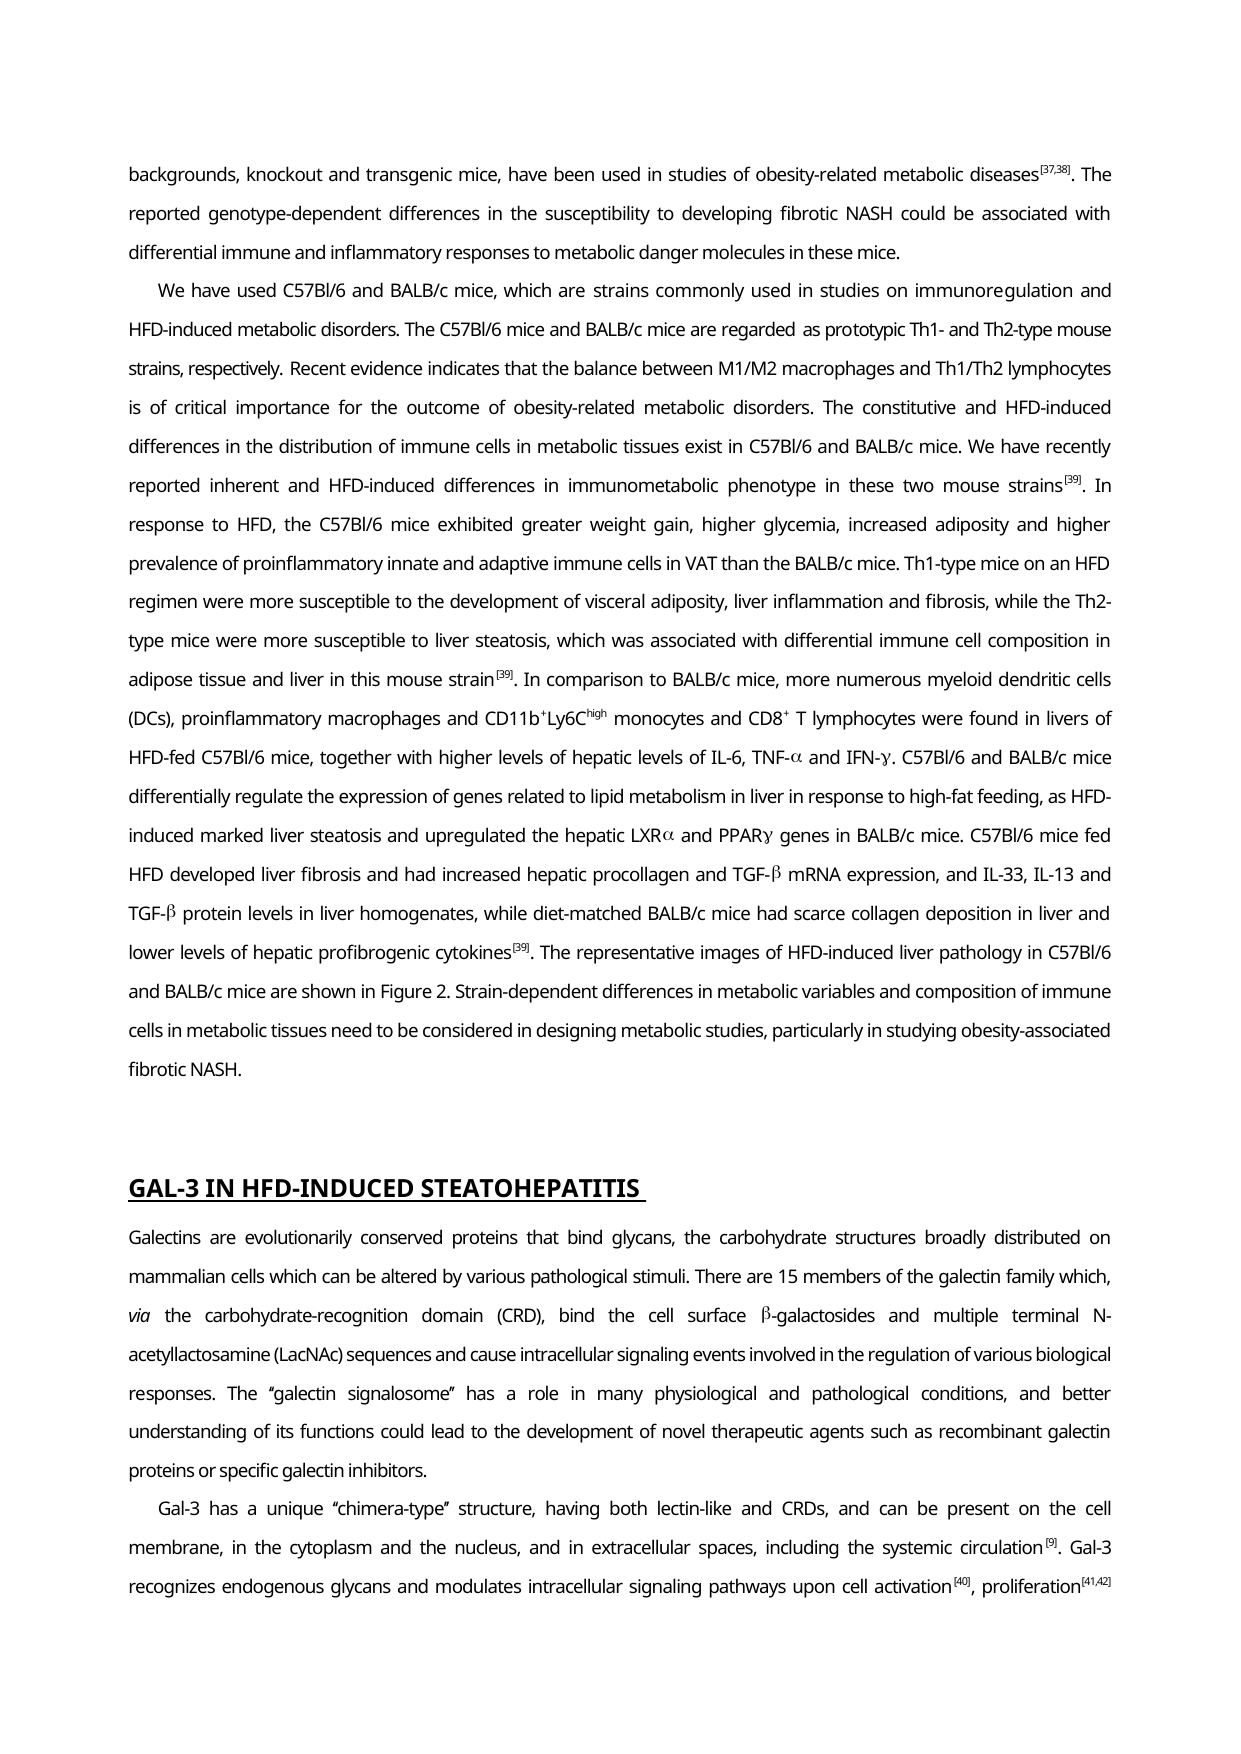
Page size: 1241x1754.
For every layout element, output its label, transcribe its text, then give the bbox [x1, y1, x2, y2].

text We have used C57Bl/6 and BALB/c mice, which are strains commonly used in studies on immunoregulation and HFD-induced metabolic disorders. The C57Bl/6 mice and BALB/c mice are regarded as prototypic Th1- and Th2-type mouse strains, respectively. Recent evidence indicates that the balance between M1/M2 macrophages and Th1/Th2 lymphocytes is of critical importance for the outcome of obesity-related metabolic disorders. The constitutive and HFD-induced differences in the distribution of immune cells in metabolic tissues exist in C57Bl/6 and BALB/c mice. We have recently reported inherent and HFD-induced differences in immunometabolic phenotype in these two mouse strains[39]. In response to HFD, the C57Bl/6 mice exhibited greater weight gain, higher glycemia, increased adiposity and higher prevalence of proinflammatory innate and adaptive immune cells in VAT than the BALB/c mice. Th1-type mice on an HFD regimen were more susceptible to the development of visceral adiposity, liver inflammation and fibrosis, while the Th2-type mice were more susceptible to liver steatosis, which was associated with differential immune cell composition in adipose tissue and liver in this mouse strain[39]. In comparison to BALB/c mice, more numerous myeloid dendritic cells (DCs), proinflammatory macrophages and CD11b+Ly6Chigh monocytes and CD8+ T lymphocytes were found in livers of HFD-fed C57Bl/6 mice, together with higher levels of hepatic levels of IL-6, TNF- and IFN-. C57Bl/6 and BALB/c mice differentially regulate the expression of genes related to lipid metabolism in liver in response to high-fat feeding, as HFD-induced marked liver steatosis and upregulated the hepatic LXR and PPAR genes in BALB/c mice. C57Bl/6 mice fed HFD developed liver fibrosis and had increased hepatic procollagen and TGF- mRNA expression, and IL-33, IL-13 and TGF- protein levels in liver homogenates, while diet-matched BALB/c mice had scarce collagen deposition in liver and lower levels of hepatic profibrogenic cytokines[39]. The representative images of HFD-induced liver pathology in C57Bl/6 and BALB/c mice are shown in Figure 2. Strain-dependent differences in metabolic variables and composition of immune cells in metabolic tissues need to be considered in designing metabolic studies, particularly in studying obesity-associated fibrotic NASH. [128, 274, 1112, 1085]
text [128, 1492, 1112, 1602]
text GAL-3 IN HFD-INDUCED STEATOHEPATITIS [128, 1156, 1112, 1221]
text Galectins are evolutionarily conserved proteins that bind glycans, the carbohydrate structures broadly distributed on mammalian cells which can be altered by various pathological stimuli. There are 15 members of the galectin family which, via the carbohydrate-recognition domain (CRD), bind the cell surface -galactosides and multiple terminal N-acetyllactosamine (LacNAc) sequences and cause intracellular signaling events involved in the regulation of various biological responses. The ‘‘galectin signalosome’’ has a role in many physiological and pathological conditions, and better understanding of its functions could lead to the development of novel therapeutic agents such as recombinant galectin proteins or specific galectin inhibitors. [128, 1221, 1112, 1487]
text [128, 158, 1112, 269]
